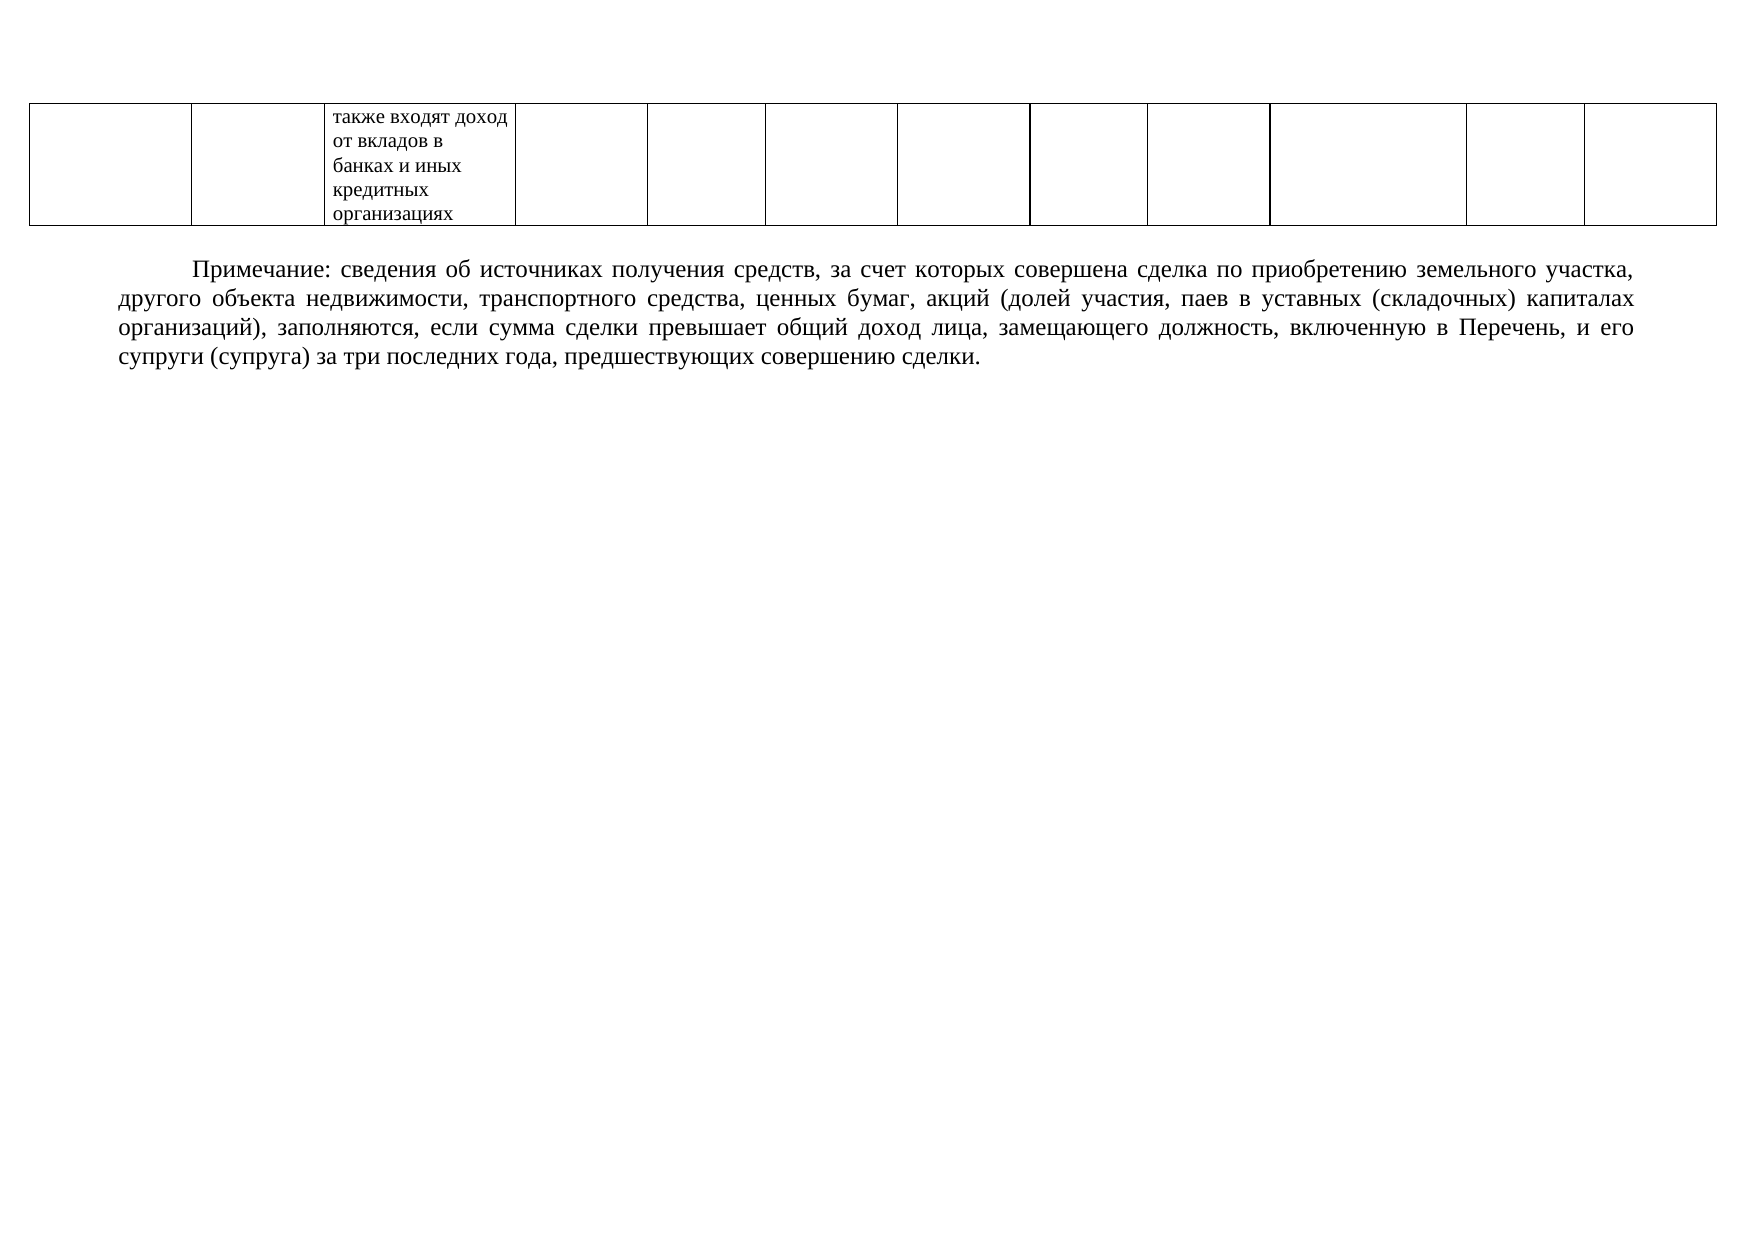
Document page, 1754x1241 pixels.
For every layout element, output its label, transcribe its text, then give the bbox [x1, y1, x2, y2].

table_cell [325, 104, 515, 225]
text Примечание: сведения об источниках получения средств, за счет которых совершена сделка по приобретению земельного участка, другого объекта недвижимости, транспортного средства, ценных бумаг, акций (долей участия, паев в уставных (складочных) капиталах организаций), заполняются, если сумма сделки превышает общий доход лица, замещающего должность, включенную в Перечень, и его супруги (супруга) за три последних года, предшествующих совершению сделки. [118, 254, 1636, 369]
